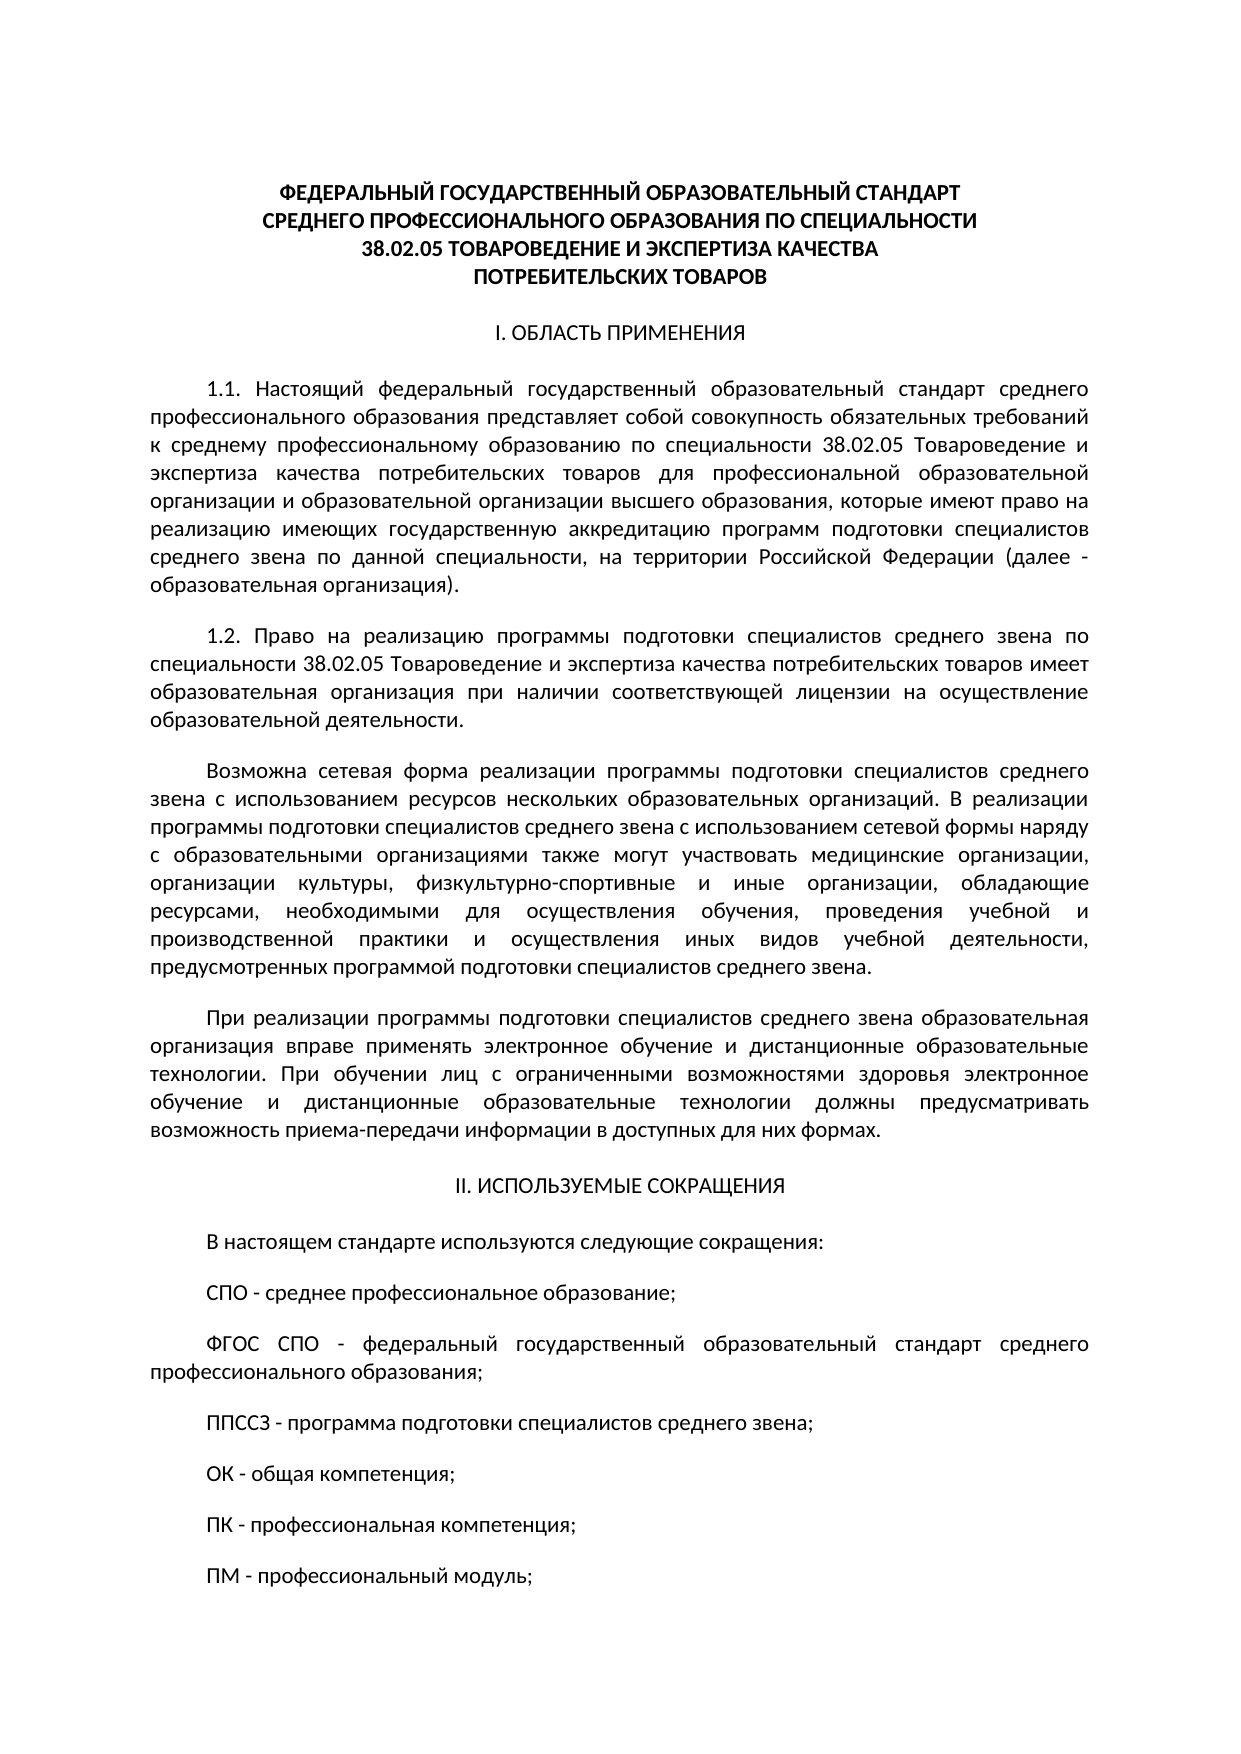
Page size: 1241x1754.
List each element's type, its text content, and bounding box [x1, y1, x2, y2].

text I. ОБЛАСТЬ ПРИМЕНЕНИЯ [150, 318, 1090, 346]
text II. ИСПОЛЬЗУЕМЫЕ СОКРАЩЕНИЯ [150, 1171, 1090, 1199]
text СПО - среднее профессиональное образование; [150, 1278, 1090, 1306]
text Возможна сетевая форма реализации программы подготовки специалистов среднего звена с использованием ресурсов нескольких образовательных организаций. В реализации программы подготовки специалистов среднего звена с использованием сетевой формы наряду с образовательными организациями также могут участвовать медицинские организации, организации культуры, физкультурно-спортивные и иные организации, обладающие ресурсами, необходимыми для осуществления обучения, проведения учебной и производственной практики и осуществления иных видов учебной деятельности, предусмотренных программой подготовки специалистов среднего звена. [150, 756, 1090, 980]
title СРЕДНЕГО ПРОФЕССИОНАЛЬНОГО ОБРАЗОВАНИЯ ПО СПЕЦИАЛЬНОСТИ [150, 206, 1090, 234]
text 1.1. Настоящий федеральный государственный образовательный стандарт среднего профессионального образования представляет собой совокупность обязательных требований к среднему профессиональному образованию по специальности 38.02.05 Товароведение и экспертиза качества потребительских товаров для профессиональной образовательной организации и образовательной организации высшего образования, которые имеют право на реализацию имеющих государственную аккредитацию программ подготовки специалистов среднего звена по данной специальности, на территории Российской Федерации (далее - образовательная организация). [150, 374, 1090, 598]
title 38.02.05 ТОВАРОВЕДЕНИЕ И ЭКСПЕРТИЗА КАЧЕСТВА [150, 234, 1090, 262]
text ППССЗ - программа подготовки специалистов среднего звена; [150, 1408, 1090, 1436]
text ПК - профессиональная компетенция; [150, 1510, 1090, 1538]
text 1.2. Право на реализацию программы подготовки специалистов среднего звена по специальности 38.02.05 Товароведение и экспертиза качества потребительских товаров имеет образовательная организация при наличии соответствующей лицензии на осуществление образовательной деятельности. [150, 621, 1090, 733]
text ФГОС СПО - федеральный государственный образовательный стандарт среднего профессионального образования; [150, 1329, 1090, 1385]
title ФЕДЕРАЛЬНЫЙ ГОСУДАРСТВЕННЫЙ ОБРАЗОВАТЕЛЬНЫЙ СТАНДАРТ [150, 178, 1090, 206]
text ПМ - профессиональный модуль; [150, 1561, 1090, 1589]
text При реализации программы подготовки специалистов среднего звена образовательная организация вправе применять электронное обучение и дистанционные образовательные технологии. При обучении лиц с ограниченными возможностями здоровья электронное обучение и дистанционные образовательные технологии должны предусматривать возможность приема-передачи информации в доступных для них формах. [150, 1003, 1090, 1143]
title ПОТРЕБИТЕЛЬСКИХ ТОВАРОВ [150, 262, 1090, 290]
text В настоящем стандарте используются следующие сокращения: [150, 1227, 1090, 1256]
text ОК - общая компетенция; [150, 1459, 1090, 1487]
